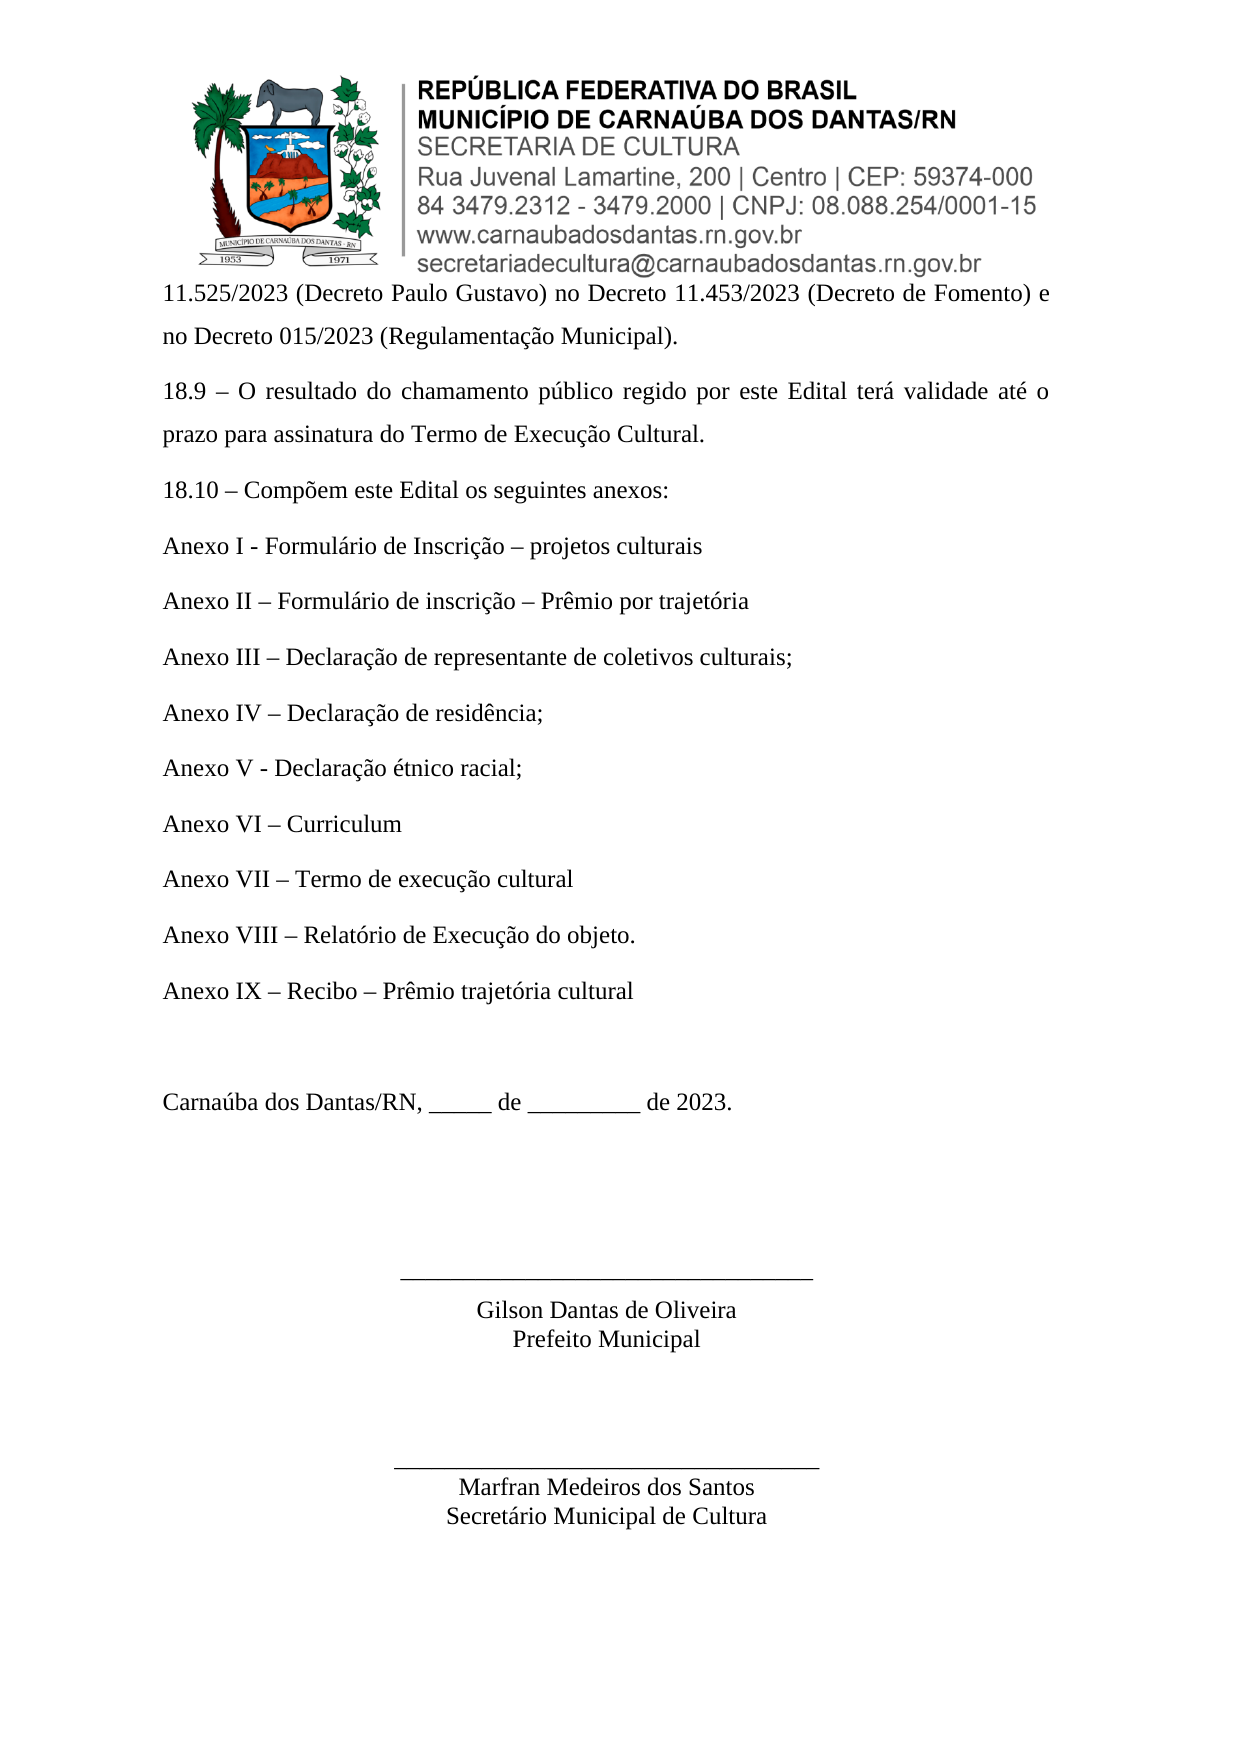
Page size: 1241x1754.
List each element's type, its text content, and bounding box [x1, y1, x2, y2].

text _________________________________ [162, 1254, 1051, 1283]
text Anexo IV – Declaração de residência; [162, 698, 1051, 726]
text Anexo IX – Recibo – Prêmio trajetória cultural [162, 976, 1051, 1004]
picture [189, 73, 1036, 278]
text Prefeito Municipal [162, 1324, 1051, 1353]
text Anexo II – Formulário de inscrição – Prêmio por trajetória [162, 586, 1051, 615]
text 18.10 – Compõem este Edital os seguintes anexos: [162, 475, 1051, 504]
text __________________________________ [162, 1443, 1051, 1472]
text Anexo I - Formulário de Inscrição – projetos culturais [162, 531, 1051, 559]
text Gilson Dantas de Oliveira [162, 1295, 1051, 1324]
text Anexo III – Declaração de representante de coletivos culturais; [162, 642, 1051, 671]
text Marfran Medeiros dos Santos [162, 1472, 1051, 1501]
text Anexo VIII – Relatório de Execução do objeto. [162, 920, 1051, 949]
text Carnaúba dos Dantas/RN, _____ de _________ de 2023. [162, 1087, 1051, 1116]
text Anexo VI – Curriculum [162, 809, 1051, 838]
text Secretário Municipal de Cultura [162, 1501, 1051, 1529]
text 18.9 – O resultado do chamamento público regido por este Edital terá validade até o prazo para assinatura do Termo de Execução Cultural. [162, 376, 1051, 448]
text Anexo V - Declaração étnico racial; [162, 753, 1051, 782]
text Anexo VII – Termo de execução cultural [162, 864, 1051, 893]
